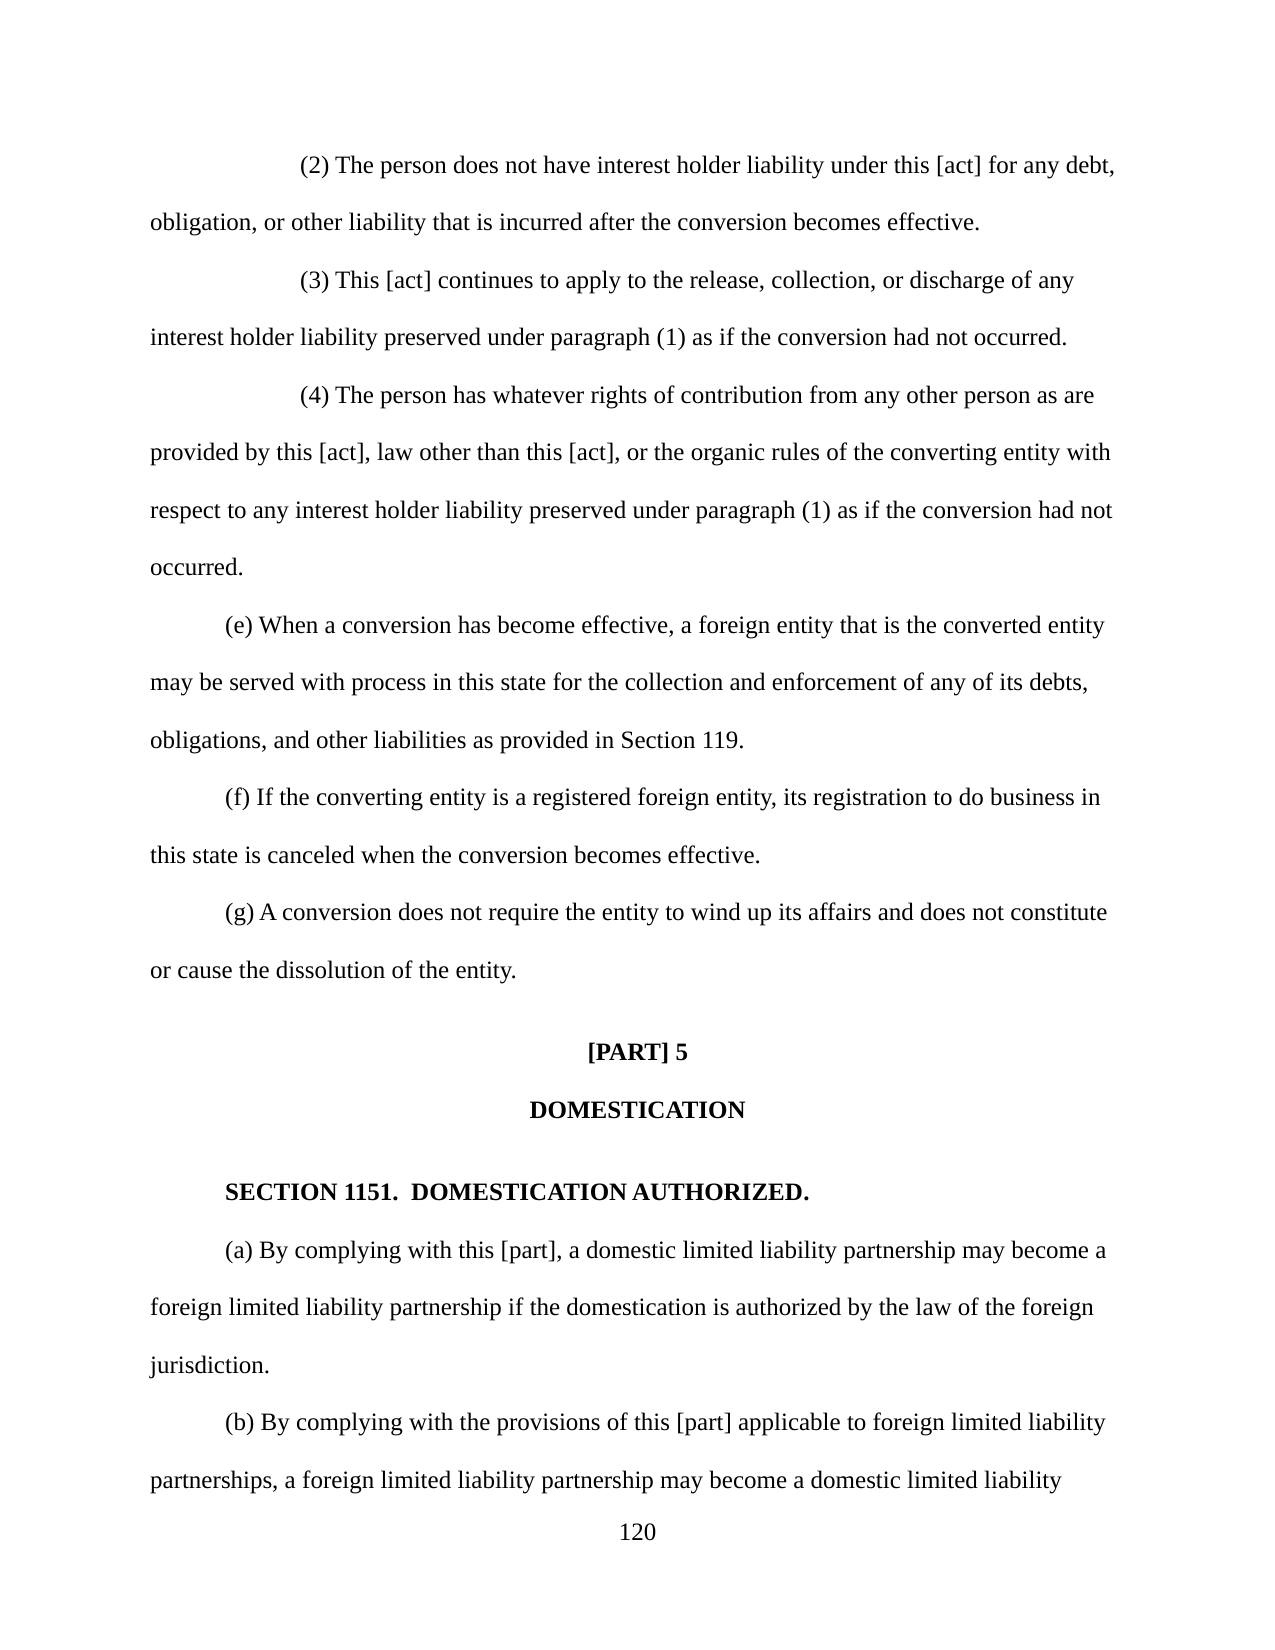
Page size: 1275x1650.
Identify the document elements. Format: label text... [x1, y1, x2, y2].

text (4) The person has whatever rights of contribution from any other person as are provided by this [act], law other than this [act], or the organic rules of the converting entity with respect to any interest holder liability preserved under paragraph (1) as if the conversion had not occurred. [150, 380, 1125, 581]
text (3) This [act] continues to apply to the release, collection, or discharge of any interest holder liability preserved under paragraph (1) as if the conversion had not occurred. [150, 265, 1125, 351]
text (f) If the converting entity is a registered foreign entity, its registration to do business in this state is canceled when the conversion becomes effective. [150, 782, 1125, 869]
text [150, 1407, 1125, 1494]
text (2) The person does not have interest holder liability under this [act] for any debt, obligation, or other liability that is incurred after the conversion becomes effective. [150, 150, 1125, 236]
text (a) By complying with this [part], a domestic limited liability partnership may become a foreign limited liability partnership if the domestication is authorized by the law of the foreign jurisdiction. [150, 1235, 1125, 1379]
text (e) When a conversion has become effective, a foreign entity that is the converted entity may be served with process in this state for the collection and enforcement of any of its debts, obligations, and other liabilities as provided in Section 119. [150, 610, 1125, 754]
subtitle [PART] 5 DOMESTICATION [150, 1037, 1125, 1124]
text (g) A conversion does not require the entity to wind up its affairs and does not constitute or cause the dissolution of the entity. [150, 897, 1125, 984]
subtitle SECTION 1151. DOMESTICATION AUTHORIZED. [150, 1177, 1125, 1206]
